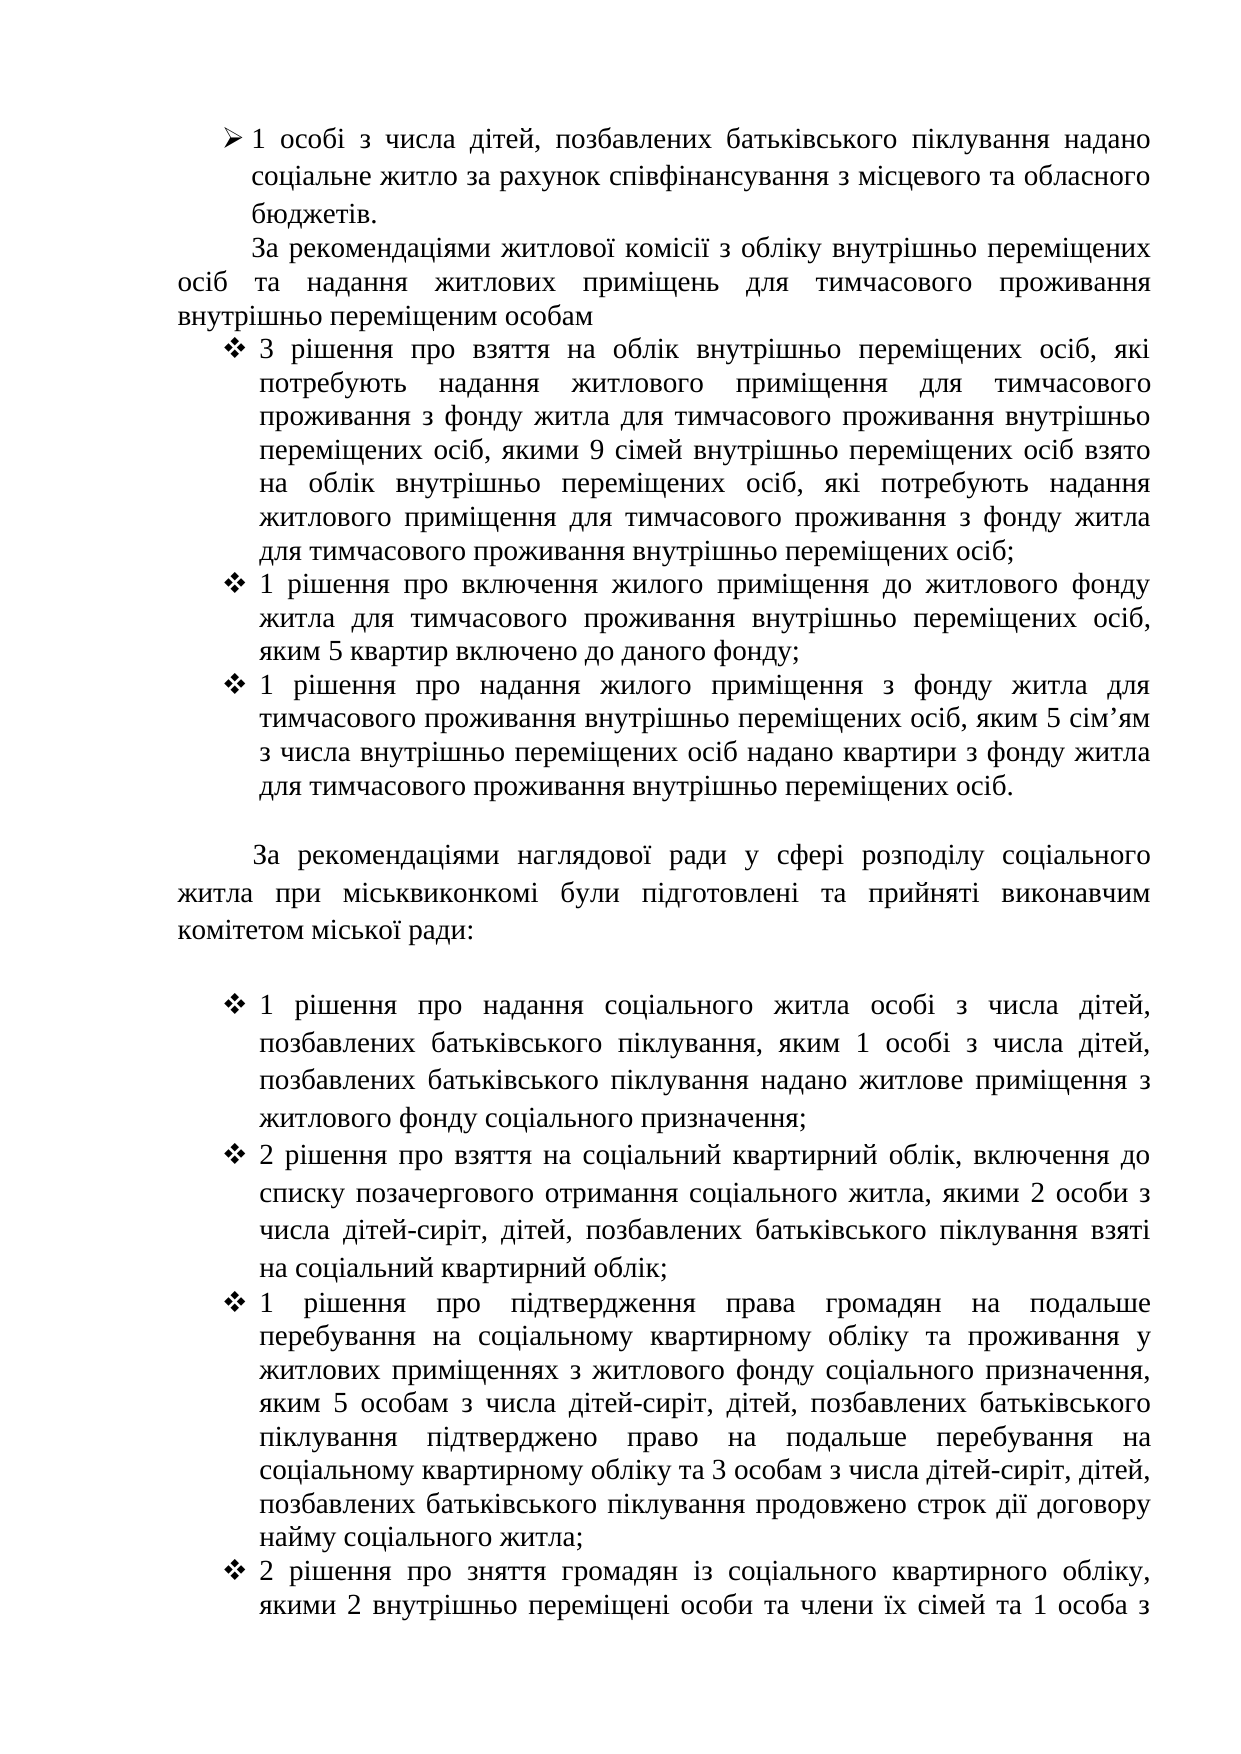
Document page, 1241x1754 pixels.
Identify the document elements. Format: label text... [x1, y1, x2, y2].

list 3 рішення про взяття на облік внутрішньо переміщених осіб, які потребують надання житлового приміщення для тимчасового проживання з фонду житла для тимчасового проживання внутрішньо переміщених осіб, якими 9 сімей внутрішньо переміщених осіб взято на облік внутрішньо переміщених осіб, які потребують надання житлового приміщення для тимчасового проживання з фонду житла для тимчасового проживання внутрішньо переміщених осіб; [222, 331, 1152, 566]
list 1 рішення про підтвердження права громадян на подальше перебування на соціальному квартирному обліку та проживання у житлових приміщеннях з житлового фонду соціального призначення, яким 5 особам з числа дітей-сиріт, дітей, позбавлених батьківського піклування підтверджено право на подальше перебування на соціальному квартирному обліку та 3 особам з числа дітей-сиріт, дітей, позбавлених батьківського піклування продовжено строк дії договору найму соціального житла; [222, 1285, 1152, 1553]
list За рекомендаціями житлової комісії з обліку внутрішньо переміщених осіб та надання житлових приміщень для тимчасового проживання внутрішньо переміщеним особам [177, 231, 1152, 331]
list За рекомендаціями наглядової ради у сфері розподілу соціального житла при міськвиконкомі були підготовлені та прийняті виконавчим комітетом міської ради: [177, 835, 1152, 947]
list 1 рішення про надання соціального житла особі з числа дітей, позбавлених батьківського піклування, яким 1 особі з числа дітей, позбавлених батьківського піклування надано житлове приміщення з житлового фонду соціального призначення; [222, 985, 1152, 1135]
list 1 рішення про включення жилого приміщення до житлового фонду житла для тимчасового проживання внутрішньо переміщених осіб, яким 5 квартир включено до даного фонду; [222, 566, 1152, 667]
list 1 особі з числа дітей, позбавлених батьківського піклування надано соціальне житло за рахунок співфінансування з місцевого та обласного бюджетів. [222, 118, 1152, 231]
list 1 рішення про надання жилого приміщення з фонду житла для тимчасового проживання внутрішньо переміщених осіб, яким 5 сім’ям з числа внутрішньо переміщених осіб надано квартири з фонду житла для тимчасового проживання внутрішньо переміщених осіб. [222, 667, 1152, 801]
list 2 рішення про взяття на соціальний квартирний облік, включення до списку позачергового отримання соціального житла, якими 2 особи з числа дітей-сиріт, дітей, позбавлених батьківського піклування взяті на соціальний квартирний облік; [222, 1135, 1152, 1285]
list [222, 1553, 1152, 1620]
